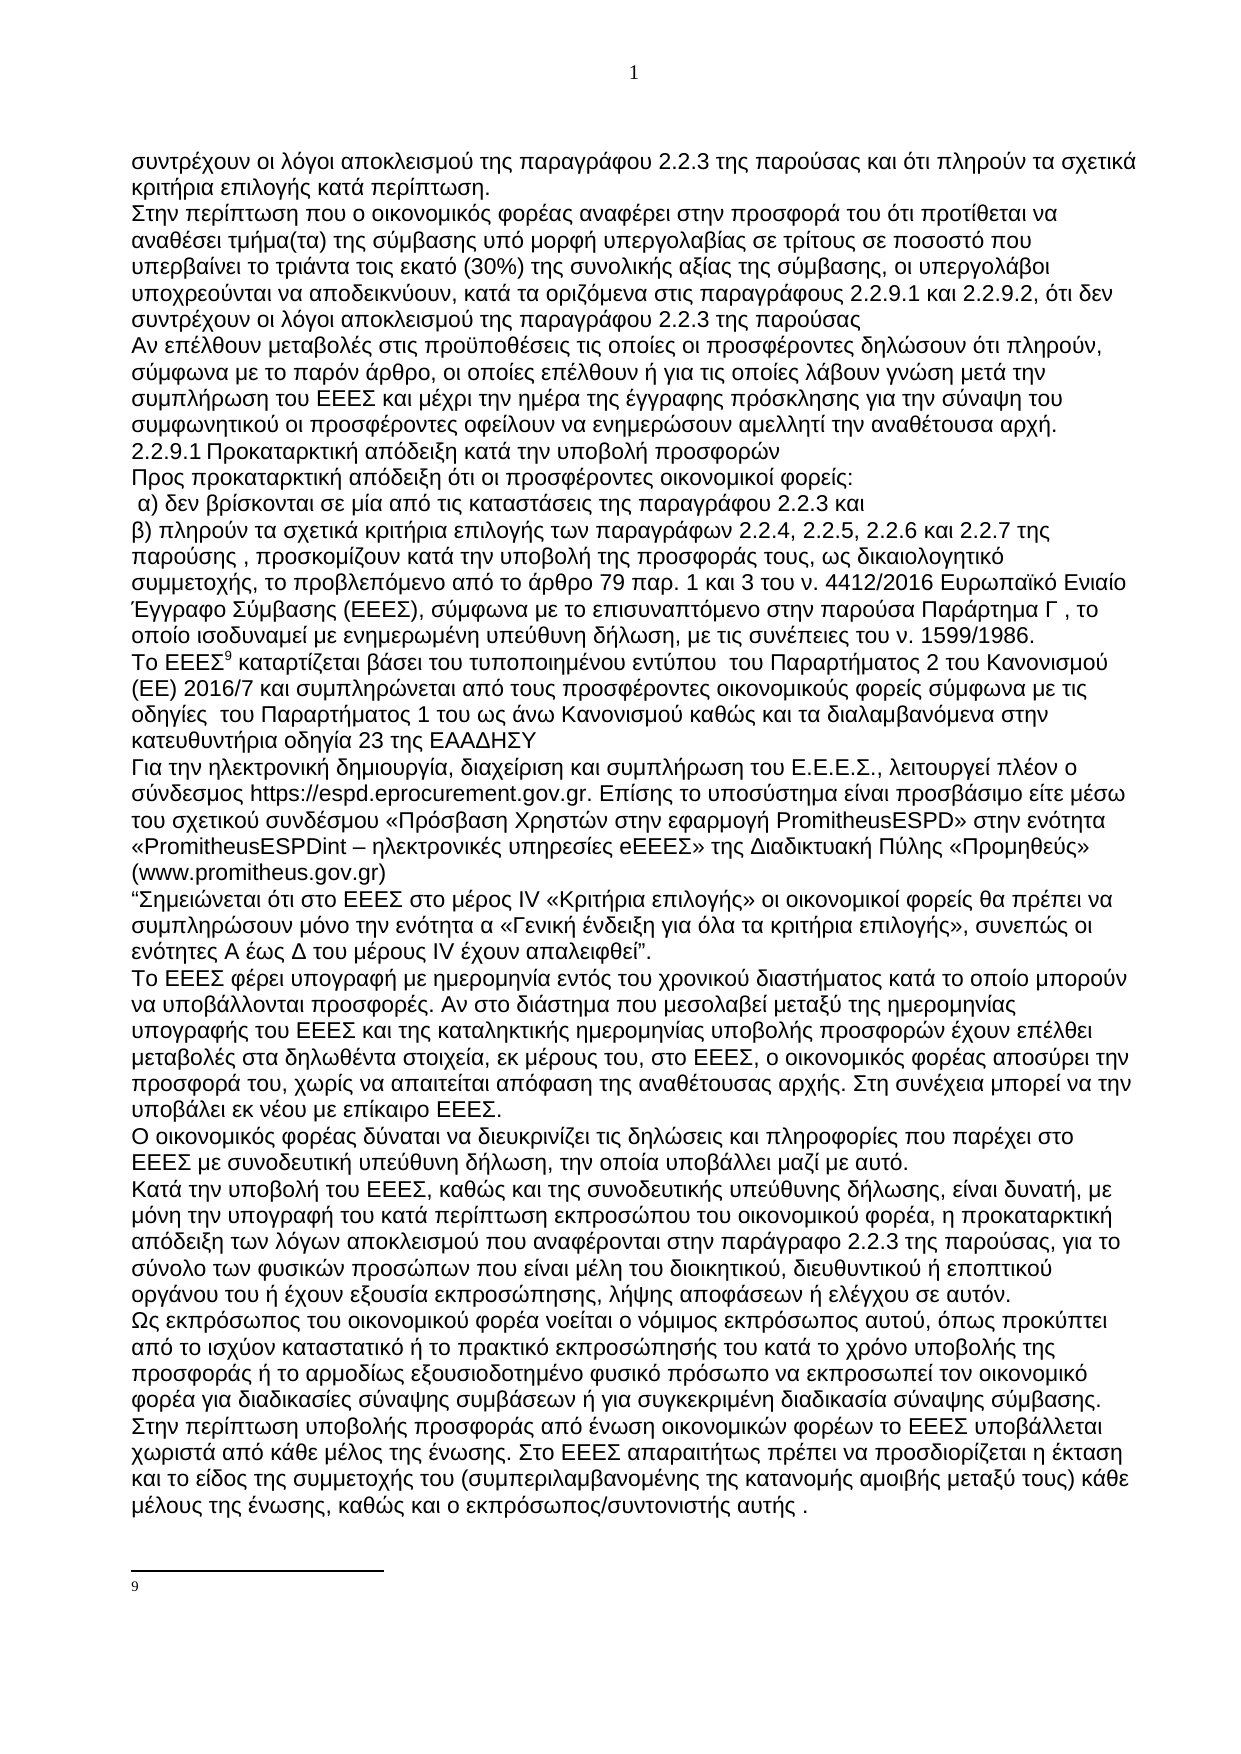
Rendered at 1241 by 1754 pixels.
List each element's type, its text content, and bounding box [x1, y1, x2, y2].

text Για την ηλεκτρονική δημιουργία, διαχείριση και συμπλήρωση του Ε.Ε.Ε.Σ., λειτουργεί πλέον ο σύνδεσμος https://espd.eprocurement.gov.gr. Επίσης το υποσύστημα είναι προσβάσιμο είτε μέσω του σχετικού συνδέσμου «Πρόσβαση Χρηστών στην εφαρμογή PromitheusESPD» στην ενότητα «PromitheusESPDint – ηλεκτρονικές υπηρεσίες eΕΕΕΣ» της Διαδικτυακή Πύλης «Προμηθεύς» (www.promitheus.gov.gr) [131, 754, 1137, 886]
text Το ΕΕΕΣ καταρτίζεται βάσει του τυποποιημένου εντύπου του Παραρτήματος 2 του Κανονισμού (ΕΕ) 2016/7 και συμπληρώνεται από τους προσφέροντες οικονομικούς φορείς σύμφωνα με τις οδηγίες του Παραρτήματος 1 του ως άνω Κανονισμού καθώς και τα διαλαμβανόμενα στην κατευθυντήρια οδηγία 23 της ΕΑΑΔΗΣΥ [131, 648, 1137, 754]
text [131, 148, 1137, 200]
text β) πληρούν τα σχετικά κριτήρια επιλογής των παραγράφων 2.2.4, 2.2.5, 2.2.6 και 2.2.7 της παρούσης , προσκομίζουν κατά την υποβολή της προσφοράς τους, ως δικαιολογητικό συμμετοχής, το προβλεπόμενο από το άρθρο 79 παρ. 1 και 3 του ν. 4412/2016 Ευρωπαϊκό Ενιαίο Έγγραφο Σύμβασης (ΕΕΕΣ), σύμφωνα με το επισυναπτόμενο στην παρούσα Παράρτημα Γ , το οποίο ισοδυναμεί με ενημερωμένη υπεύθυνη δήλωση, με τις συνέπειες του ν. 1599/1986. [131, 517, 1137, 648]
text Αν επέλθουν μεταβολές στις προϋποθέσεις τις οποίες οι προσφέροντες δηλώσουν ότι πληρούν, σύμφωνα με το παρόν άρθρο, οι οποίες επέλθουν ή για τις οποίες λάβουν γνώση μετά την συμπλήρωση του ΕΕΕΣ και μέχρι την ημέρα της έγγραφης πρόσκλησης για την σύναψη του συμφωνητικού οι προσφέροντες οφείλουν να ενημερώσουν αμελλητί την αναθέτουσα αρχή. [131, 332, 1137, 438]
text Το ΕΕΕΣ φέρει υπογραφή με ημερομηνία εντός του χρονικού διαστήματος κατά το οποίο μπορούν να υποβάλλονται προσφορές. Αν στο διάστημα που μεσολαβεί μεταξύ της ημερομηνίας υπογραφής του ΕΕΕΣ και της καταληκτικής ημερομηνίας υποβολής προσφορών έχουν επέλθει μεταβολές στα δηλωθέντα στοιχεία, εκ μέρους του, στο ΕΕΕΣ, ο οικονομικός φορέας αποσύρει την προσφορά του, χωρίς να απαιτείται απόφαση της αναθέτουσας αρχής. Στη συνέχεια μπορεί να την υποβάλει εκ νέου με επίκαιρο ΕΕΕΣ. [131, 965, 1137, 1123]
text “Σημειώνεται ότι στο ΕΕΕΣ στο μέρος IV «Κριτήρια επιλογής» οι οικονομικοί φορείς θα πρέπει να συμπληρώσουν μόνο την ενότητα α «Γενική ένδειξη για όλα τα κριτήρια επιλογής», συνεπώς οι ενότητες Α έως Δ του μέρους IV έχουν απαλειφθεί”. [131, 886, 1137, 965]
text Ο οικονομικός φορέας δύναται να διευκρινίζει τις δηλώσεις και πληροφορίες που παρέχει στο ΕΕΕΣ με συνοδευτική υπεύθυνη δήλωση, την οποία υποβάλλει μαζί με αυτό. [131, 1123, 1137, 1176]
text Στην περίπτωση υποβολής προσφοράς από ένωση οικονομικών φορέων το ΕΕΕΣ υποβάλλεται χωριστά από κάθε μέλος της ένωσης. Στο ΕΕΕΣ απαραιτήτως πρέπει να προσδιορίζεται η έκταση και το είδος της συμμετοχής του (συμπεριλαμβανομένης της κατανομής αμοιβής μεταξύ τους) κάθε μέλους της ένωσης, καθώς και ο εκπρόσωπος/συντονιστής αυτής . [131, 1413, 1137, 1518]
text α) δεν βρίσκονται σε μία από τις καταστάσεις της παραγράφου 2.2.3 και [131, 490, 1137, 517]
text Προς προκαταρκτική απόδειξη ότι οι προσφέροντες οικονομικοί φορείς: [131, 464, 1137, 490]
text 2.2.9.1 Προκαταρκτική απόδειξη κατά την υποβολή προσφορών [131, 438, 1137, 464]
text Ως εκπρόσωπος του οικονομικού φορέα νοείται ο νόμιμος εκπρόσωπος αυτού, όπως προκύπτει από το ισχύον καταστατικό ή το πρακτικό εκπροσώπησής του κατά το χρόνο υποβολής της προσφοράς ή το αρμοδίως εξουσιοδοτημένο φυσικό πρόσωπο να εκπροσωπεί τον οικονομικό φορέα για διαδικασίες σύναψης συμβάσεων ή για συγκεκριμένη διαδικασία σύναψης σύμβασης. [131, 1307, 1137, 1413]
text Στην περίπτωση που o οικονομικός φορέας αναφέρει στην προσφορά του ότι προτίθεται να αναθέσει τμήμα(τα) της σύμβασης υπό μορφή υπεργολαβίας σε τρίτους σε ποσοστό που υπερβαίνει το τριάντα τοις εκατό (30%) της συνολικής αξίας της σύμβασης, οι υπεργολάβοι υποχρεούνται να αποδεικνύουν, κατά τα οριζόμενα στις παραγράφους 2.2.9.1 και 2.2.9.2, ότι δεν συντρέχουν οι λόγοι αποκλεισμού της παραγράφου 2.2.3 της παρούσας [131, 200, 1137, 332]
text Κατά την υποβολή του ΕΕΕΣ, καθώς και της συνοδευτικής υπεύθυνης δήλωσης, είναι δυνατή, με μόνη την υπογραφή του κατά περίπτωση εκπροσώπου του οικονομικού φορέα, η προκαταρκτική απόδειξη των λόγων αποκλεισμού που αναφέρονται στην παράγραφο 2.2.3 της παρούσας, για το σύνολο των φυσικών προσώπων που είναι μέλη του διοικητικού, διευθυντικού ή εποπτικού οργάνου του ή έχουν εξουσία εκπροσώπησης, λήψης αποφάσεων ή ελέγχου σε αυτόν. [131, 1176, 1137, 1307]
